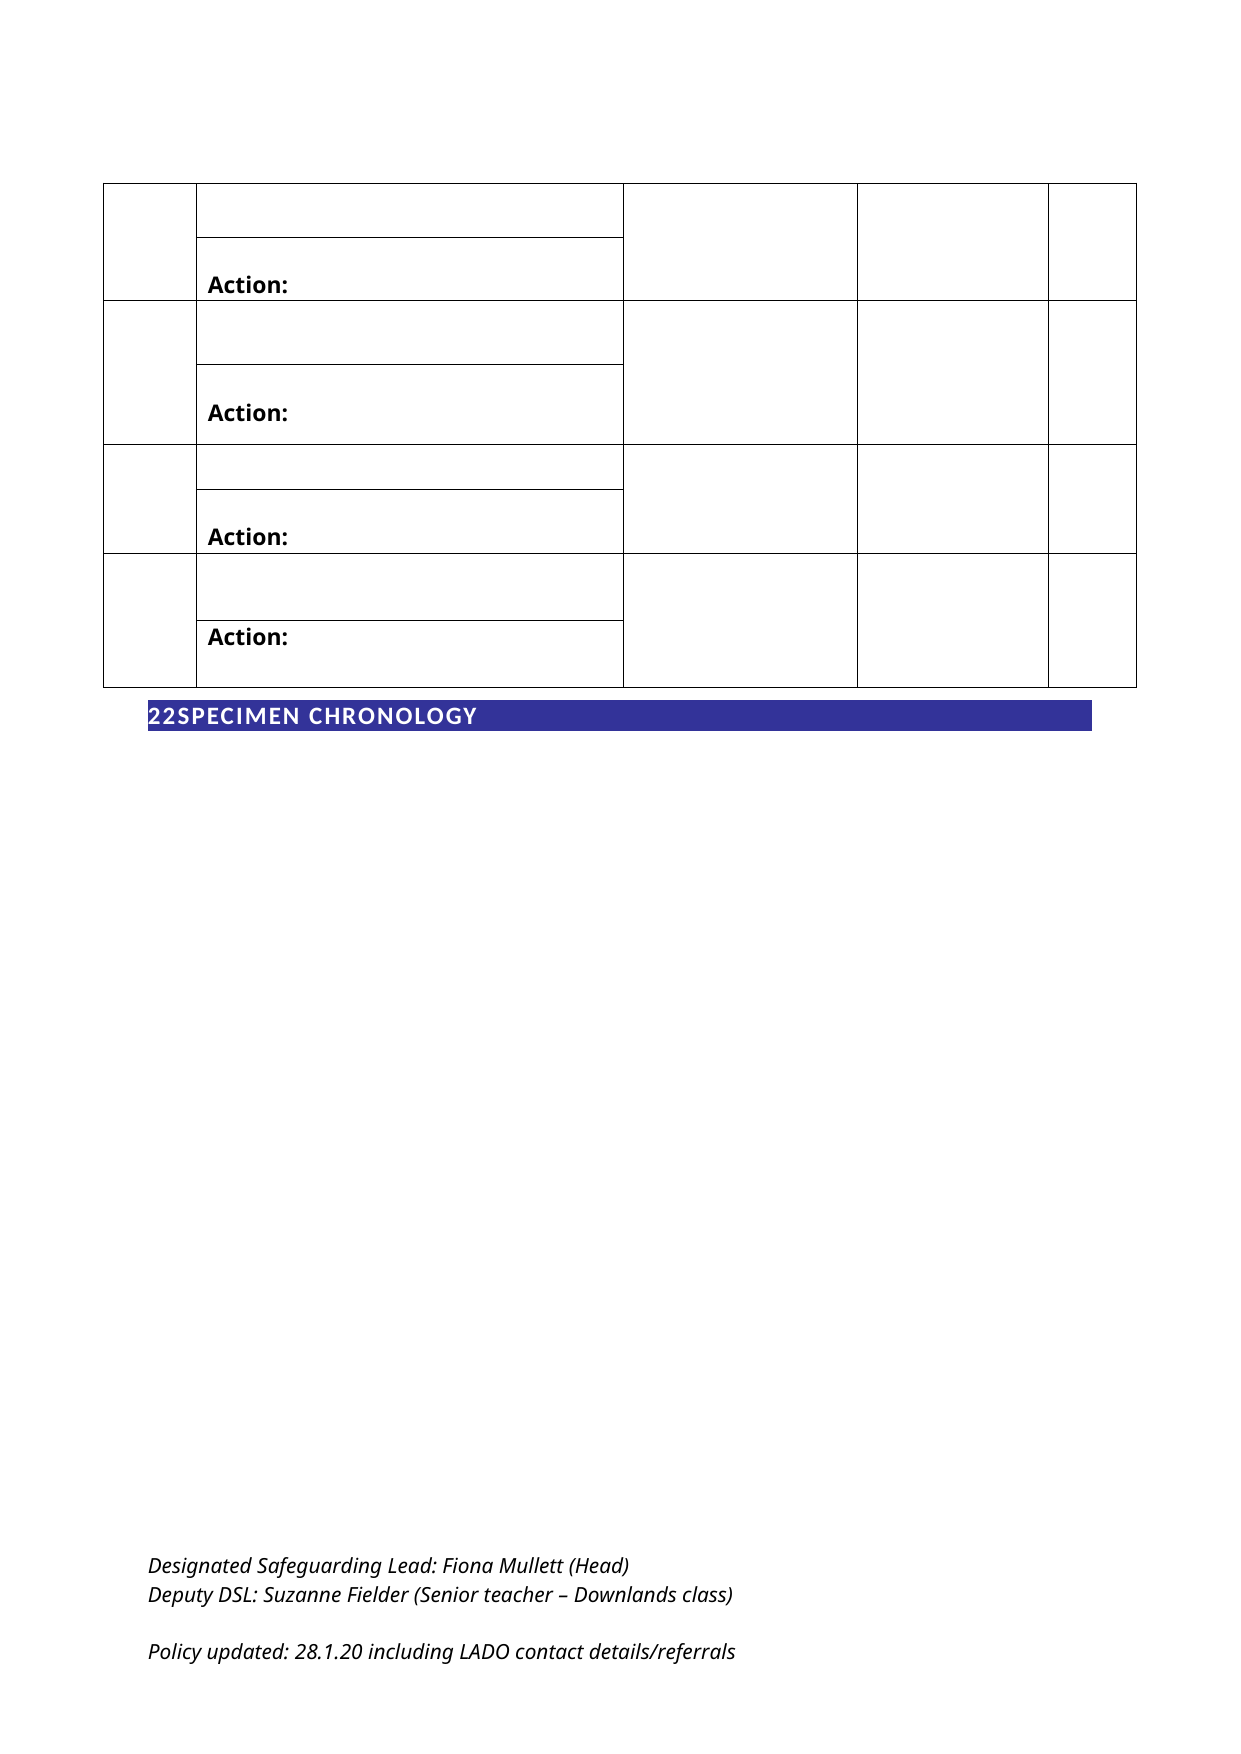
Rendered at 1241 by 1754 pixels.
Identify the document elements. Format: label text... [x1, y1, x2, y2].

table_cell [858, 445, 1048, 552]
table_cell [104, 554, 196, 687]
table_cell Action: [197, 490, 623, 552]
table_cell [197, 184, 623, 237]
table_cell [104, 445, 196, 552]
table_cell [1049, 445, 1136, 552]
table_cell [1049, 184, 1136, 300]
table_cell [104, 301, 196, 444]
table_cell Action: [197, 621, 623, 687]
table_cell [858, 184, 1048, 300]
table_cell Action: [197, 365, 623, 444]
table_cell [197, 554, 623, 620]
table_cell [1049, 301, 1136, 444]
table_cell [624, 184, 857, 300]
table_cell [858, 301, 1048, 444]
table_cell [197, 301, 623, 364]
table_cell [1049, 554, 1136, 687]
table_cell [104, 184, 196, 300]
table_cell Action: [197, 238, 623, 300]
table_cell [197, 445, 623, 489]
table_cell [624, 445, 857, 552]
table_cell [858, 554, 1048, 687]
subtitle Specimen Chronology [148, 700, 1092, 731]
table_cell [624, 554, 857, 687]
table_cell [624, 301, 857, 444]
